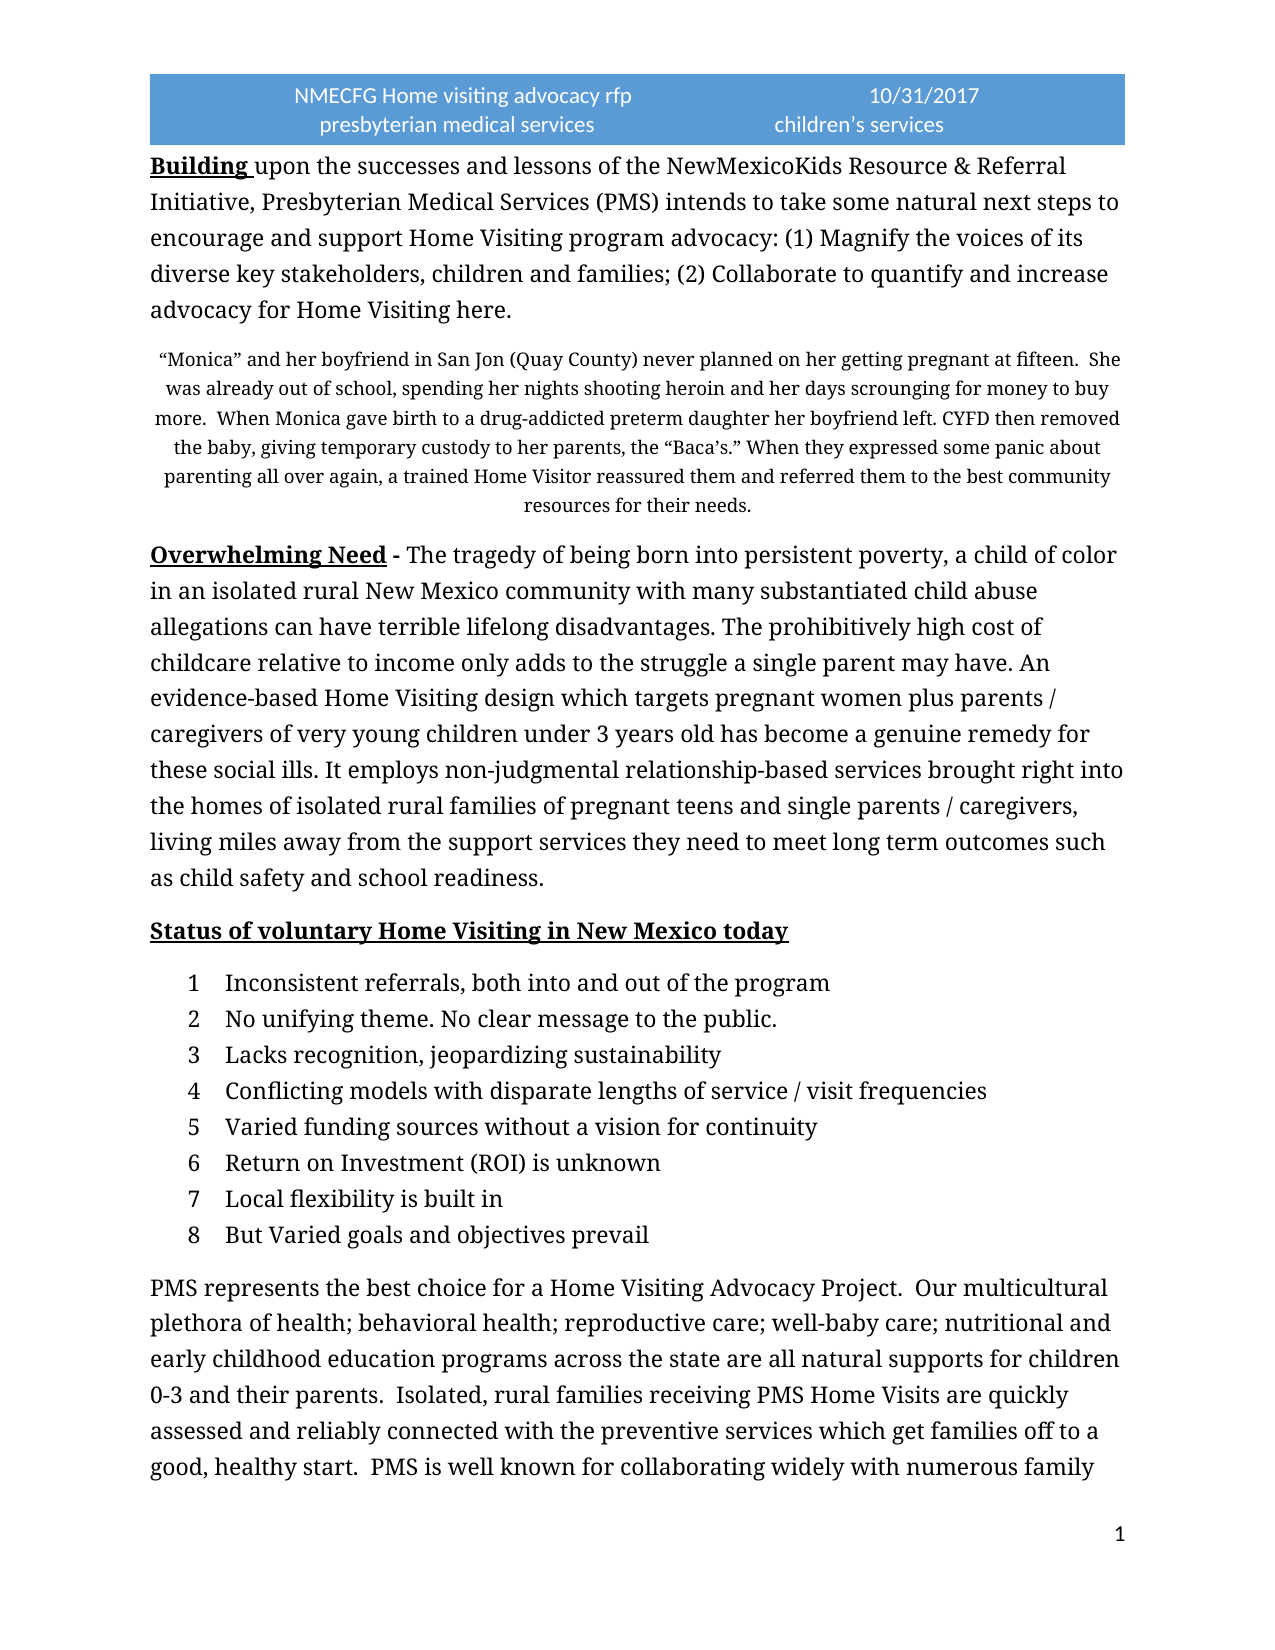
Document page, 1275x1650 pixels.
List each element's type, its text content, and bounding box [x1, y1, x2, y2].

list Inconsistent referrals, both into and out of the program [187, 967, 1125, 998]
list Return on Investment (ROI) is unknown [187, 1147, 1125, 1178]
list Local flexibility is built in [187, 1183, 1125, 1214]
list Conflicting models with disparate lengths of service / visit frequencies [187, 1075, 1125, 1106]
list Lacks recognition, jeopardizing sustainability [187, 1039, 1125, 1070]
list Varied funding sources without a vision for continuity [187, 1111, 1125, 1142]
text Overwhelming Need - The tragedy of being born into persistent poverty, a child of color in an isolated rural New Mexico community with many substantiated child abuse allegations can have terrible lifelong disadvantages. The prohibitively high cost of childcare relative to income only adds to the struggle a single parent may have. An evidence-based Home Visiting design which targets pregnant women plus parents / caregivers of very young children under 3 years old has become a genuine remedy for these social ills. It employs non-judgmental relationship-based services brought right into the homes of isolated rural families of pregnant teens and single parents / caregivers, living miles away from the support services they need to meet long term outcomes such as child safety and school readiness. [150, 539, 1125, 893]
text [150, 1271, 1125, 1482]
text “Monica” and her boyfriend in San Jon (Quay County) never planned on her getting pregnant at fifteen. She was already out of school, spending her nights shooting heroin and her days scrounging for money to buy more. When Monica gave birth to a drug-addicted preterm daughter her boyfriend left. CYFD then removed the baby, giving temporary custody to her parents, the “Baca’s.” When they expressed some panic about parenting all over again, a trained Home Visitor reassured them and referred them to the best community resources for their needs. [150, 346, 1125, 518]
text Building upon the successes and lessons of the NewMexicoKids Resource & Referral Initiative, Presbyterian Medical Services (PMS) intends to take some natural next steps to encourage and support Home Visiting program advocacy: (1) Magnify the voices of its diverse key stakeholders, children and families; (2) Collaborate to quantify and increase advocacy for Home Visiting here. [150, 150, 1125, 325]
list But Varied goals and objectives prevail [187, 1219, 1125, 1250]
list No unifying theme. No clear message to the public. [187, 1003, 1125, 1034]
text Status of voluntary Home Visiting in New Mexico today [150, 915, 1125, 946]
